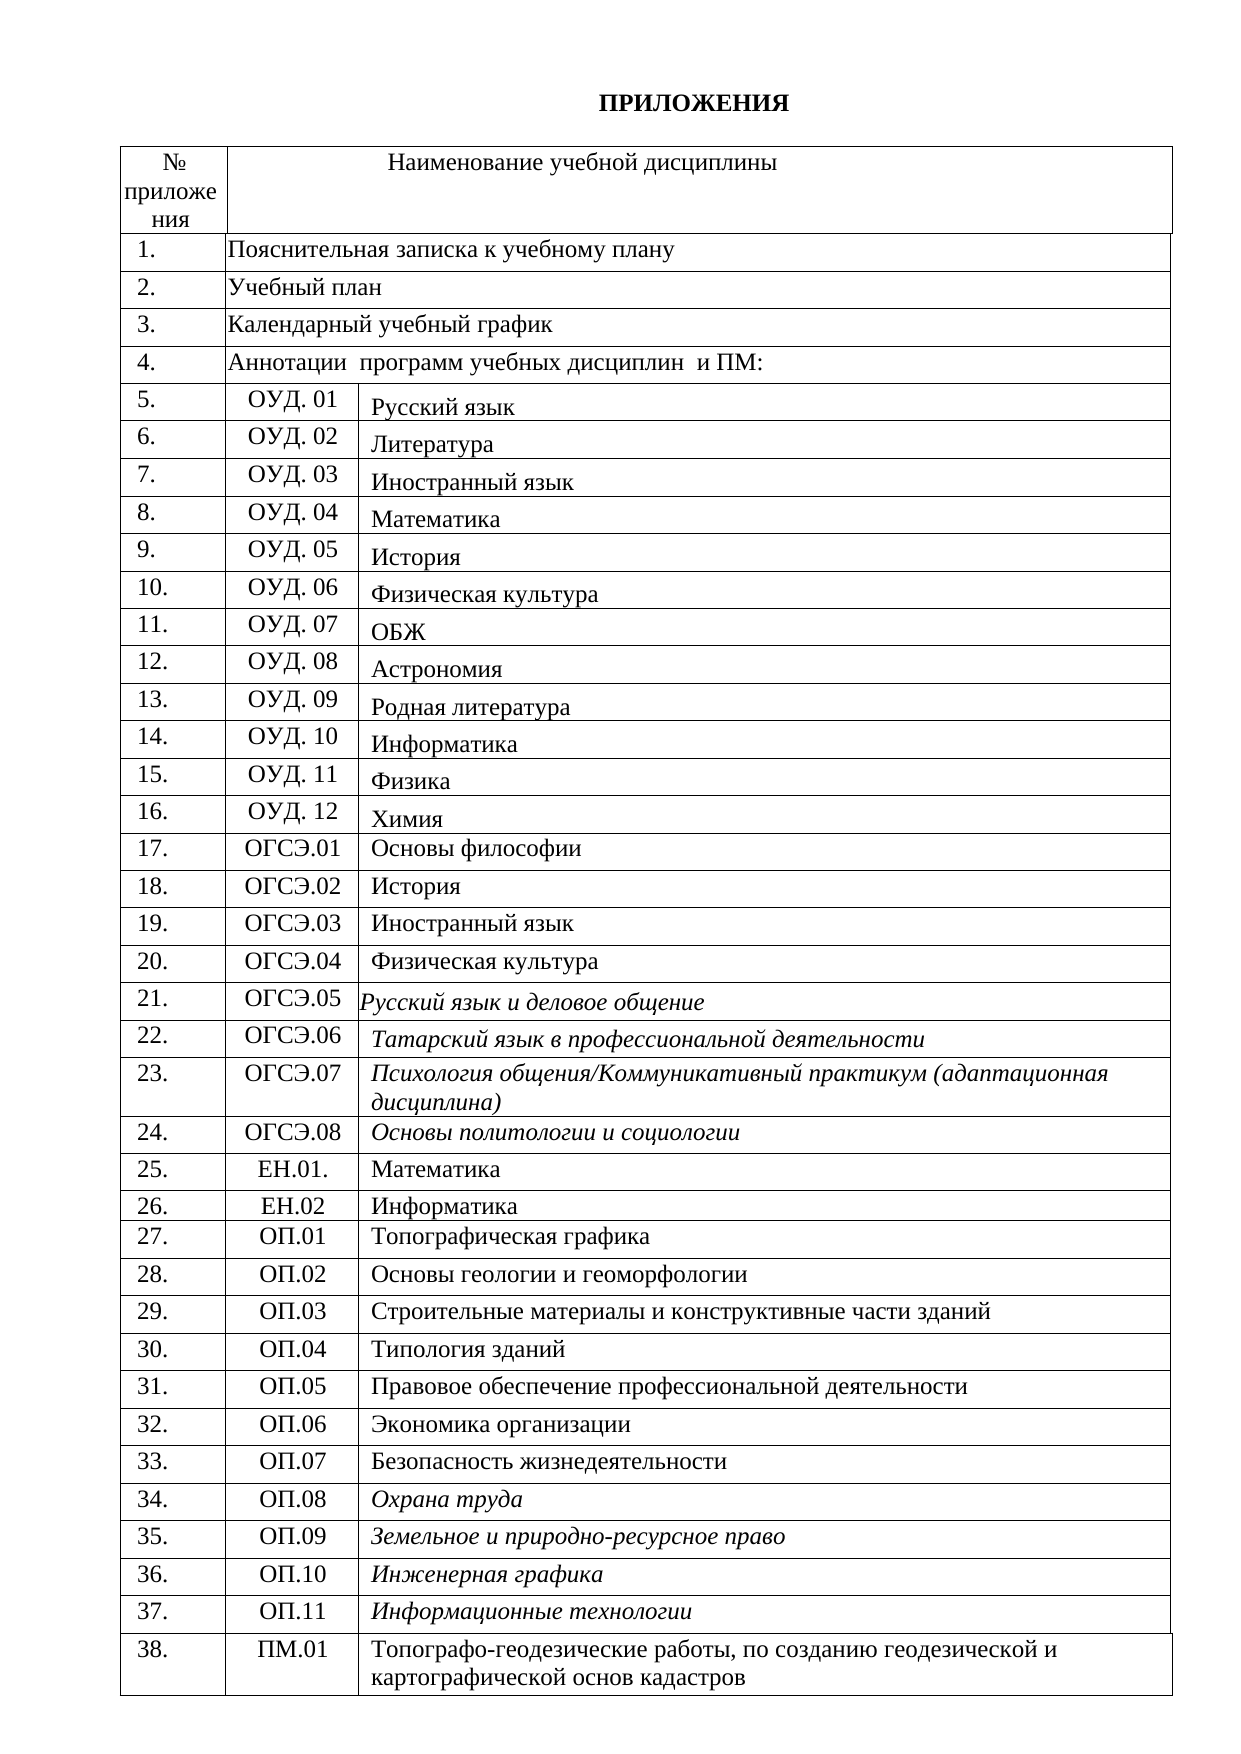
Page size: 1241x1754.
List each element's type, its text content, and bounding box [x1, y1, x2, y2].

table_cell [121, 1296, 225, 1333]
table_cell [121, 609, 225, 645]
table_cell ОУД. 05 [226, 534, 358, 571]
table_cell ОУД. 04 [226, 497, 358, 533]
table_cell ОП.01 [226, 1221, 358, 1258]
table_cell ОУД. 10 [226, 721, 358, 758]
table_cell Основы геологии и геоморфологии [359, 1259, 1170, 1295]
table_cell [121, 234, 225, 271]
table_cell Охрана труда [359, 1484, 1170, 1520]
table_cell [121, 908, 225, 945]
table_cell Аннотации программ учебных дисциплин и ПМ: [226, 347, 1170, 383]
table_cell ОУД. 07 [226, 609, 358, 645]
table_cell [121, 1021, 225, 1057]
table_cell [121, 534, 225, 571]
table_cell [121, 272, 225, 308]
table_cell Пояснительная записка к учебному плану [226, 234, 1170, 271]
table_cell ОУД. 12 [226, 796, 358, 832]
table_cell Иностранный язык [359, 908, 1170, 945]
table_cell [121, 347, 225, 383]
table_cell Инженерная графика [359, 1559, 1170, 1595]
table_cell ОУД. 02 [226, 421, 358, 458]
table_cell [121, 572, 225, 608]
table_cell Русский язык [359, 384, 1170, 420]
table_cell ОУД. 06 [226, 572, 358, 608]
table_cell [121, 721, 225, 758]
table_cell ОУД. 01 [226, 384, 358, 420]
table_cell ПМ.01 [226, 1634, 358, 1694]
table_cell ОП.09 [226, 1521, 358, 1558]
table_cell [121, 1521, 225, 1558]
table_cell Литература [359, 421, 1170, 458]
table_cell [121, 1634, 225, 1694]
table_cell Татарский язык в профессиональной деятельности [359, 1021, 1170, 1057]
table_cell ОП.07 [226, 1446, 358, 1483]
table_cell ОП.05 [226, 1371, 358, 1408]
table_cell [121, 684, 225, 720]
table_cell Экономика организации [359, 1409, 1170, 1445]
table_cell ОП.08 [226, 1484, 358, 1520]
table_cell ОУД. 08 [226, 646, 358, 683]
subtitle ПРИЛОЖЕНИЯ [206, 88, 1182, 117]
table_cell Основы философии [359, 834, 1170, 870]
table_cell ОГСЭ.08 [226, 1117, 358, 1153]
table_cell ОГСЭ.06 [226, 1021, 358, 1057]
table_cell [121, 871, 225, 907]
table_cell ОУД. 11 [226, 759, 358, 795]
table_cell ОУД. 09 [226, 684, 358, 720]
table_cell История [359, 534, 1170, 571]
table_cell Земельное и природно-ресурсное право [359, 1521, 1170, 1558]
table_cell Безопасность жизнедеятельности [359, 1446, 1170, 1483]
table_cell Информатика [359, 1191, 1170, 1220]
table_cell [121, 1371, 225, 1408]
table_cell [121, 1221, 225, 1258]
table_cell ОБЖ [359, 609, 1170, 645]
table_cell Родная литература [359, 684, 1170, 720]
table_cell ОП.02 [226, 1259, 358, 1295]
table_cell [121, 1559, 225, 1595]
table_cell [121, 1446, 225, 1483]
table_cell [121, 459, 225, 496]
table_cell Учебный план [226, 272, 1170, 308]
table_cell Строительные материалы и конструктивные части зданий [359, 1296, 1170, 1333]
table_cell Астрономия [359, 646, 1170, 683]
table_cell Химия [359, 796, 1170, 832]
table_cell [121, 1117, 225, 1153]
table_cell [121, 1058, 225, 1116]
table_cell [121, 497, 225, 533]
table_cell Психология общения/Коммуникативный практикум (адаптационная дисциплина) [359, 1058, 1170, 1116]
table_cell Иностранный язык [359, 459, 1170, 496]
table_cell [121, 1154, 225, 1190]
table_cell [121, 646, 225, 683]
table_cell ОП.11 [226, 1596, 358, 1633]
table_cell [121, 1259, 225, 1295]
table_cell ЕН.01. [226, 1154, 358, 1190]
table_cell Русский язык и деловое общение [359, 983, 1170, 1019]
table_cell Физика [359, 759, 1170, 795]
table_cell ОГСЭ.01 [226, 834, 358, 870]
table_cell Календарный учебный график [226, 309, 1170, 346]
table_cell ОГСЭ.02 [226, 871, 358, 907]
table_cell [121, 1409, 225, 1445]
table_cell Математика [359, 1154, 1170, 1190]
table_cell [121, 796, 225, 832]
table_cell [121, 1484, 225, 1520]
table_cell ЕН.02 [226, 1191, 358, 1220]
table_cell ОП.03 [226, 1296, 358, 1333]
table_cell Информационные технологии [359, 1596, 1170, 1633]
table_cell [121, 421, 225, 458]
table_cell Физическая культура [359, 946, 1170, 982]
table_cell [121, 983, 225, 1019]
table_cell ОП.06 [226, 1409, 358, 1445]
table_cell Топографическая графика [359, 1221, 1170, 1258]
table_cell [121, 759, 225, 795]
table_cell Правовое обеспечение профессиональной деятельности [359, 1371, 1170, 1408]
table_cell [121, 834, 225, 870]
table_cell Физическая культура [359, 572, 1170, 608]
table_cell История [359, 871, 1170, 907]
table_cell Типология зданий [359, 1334, 1170, 1370]
table_cell ОГСЭ.07 [226, 1058, 358, 1116]
table_cell [121, 1334, 225, 1370]
table_cell ОГСЭ.03 [226, 908, 358, 945]
table_cell Информатика [359, 721, 1170, 758]
table_cell Математика [359, 497, 1170, 533]
table_cell [121, 1596, 225, 1633]
table_cell ОП.10 [226, 1559, 358, 1595]
table_cell ОГСЭ.04 [226, 946, 358, 982]
table_header № приложения [121, 147, 227, 233]
table_cell [121, 1191, 225, 1220]
table_cell ОГСЭ.05 [226, 983, 358, 1019]
table_cell ОУД. 03 [226, 459, 358, 496]
table_cell [121, 384, 225, 420]
table_cell Основы политологии и социологии [359, 1117, 1170, 1153]
table_cell [121, 309, 225, 346]
table_cell Топографо-геодезические работы, по созданию геодезической и картографической основ кадастров [359, 1634, 1172, 1694]
table_header Наименование учебной дисциплины [228, 147, 1172, 233]
table_cell [121, 946, 225, 982]
table_cell ОП.04 [226, 1334, 358, 1370]
